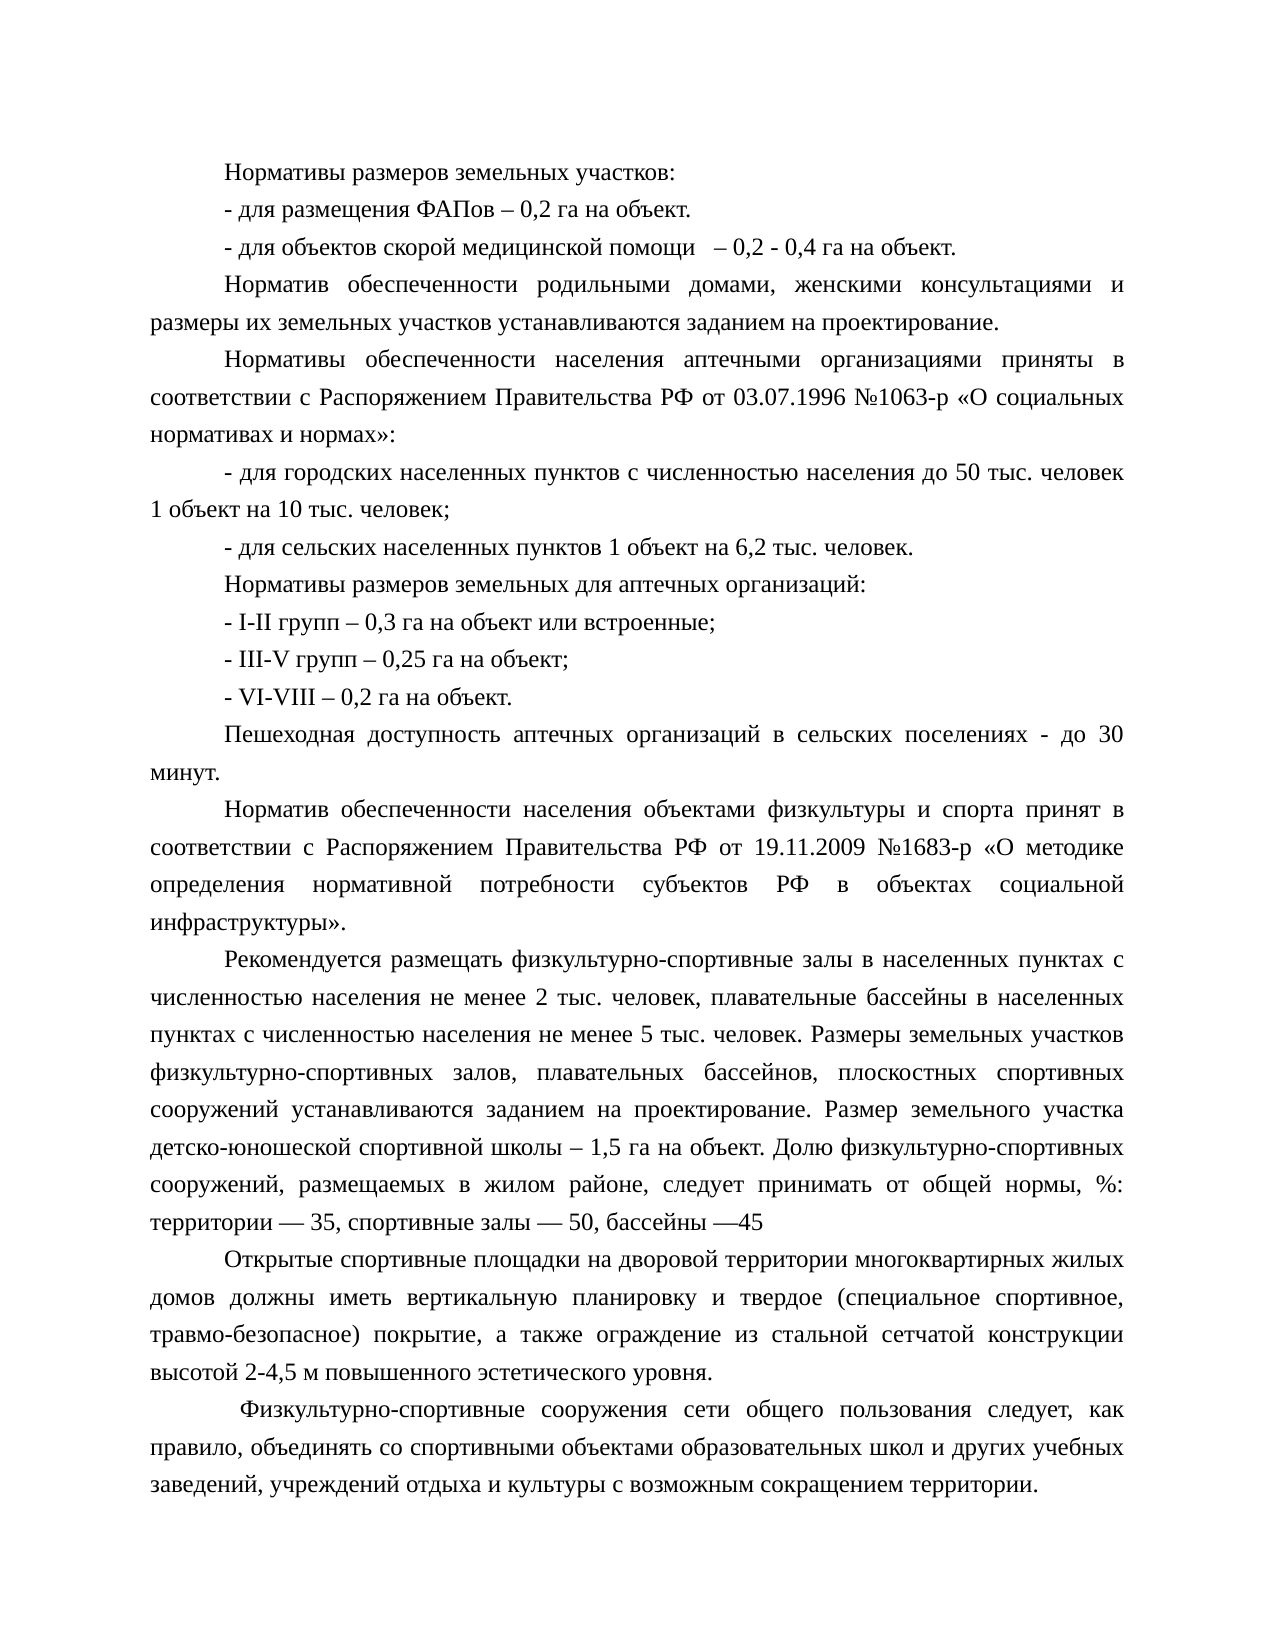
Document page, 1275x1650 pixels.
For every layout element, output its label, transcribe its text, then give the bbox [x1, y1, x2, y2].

text Открытые спортивные площадки на дворовой территории многоквартирных жилых домов должны иметь вертикальную планировку и твердое (специальное спортивное, травмо-безопасное) покрытие, а также ограждение из стальной сетчатой конструкции высотой 2-4,5 м повышенного эстетического уровня. [150, 1237, 1125, 1387]
text Пешеходная доступность аптечных организаций в сельских поселениях - до 30 минут. [150, 712, 1125, 787]
text Рекомендуется размещать физкультурно-спортивные залы в населенных пунктах с численностью населения не менее 2 тыс. человек, плавательные бассейны в населенных пунктах с численностью населения не менее 5 тыс. человек. Размеры земельных участков физкультурно-спортивных залов, плавательных бассейнов, плоскостных спортивных сооружений устанавливаются заданием на проектирование. Размер земельного участка детско-юношеской спортивной школы – 1,5 га на объект. Долю физкультурно-спортивных сооружений, размещаемых в жилом районе, следует принимать от общей нормы, %: территории — 35, спортивные залы — 50, бассейны —45 [150, 937, 1125, 1237]
text Нормативы размеров земельных участков: [150, 150, 1125, 187]
text - VI-VIII – 0,2 га на объект. [150, 675, 1125, 712]
text Норматив обеспеченности населения объектами физкультуры и спорта принят в соответствии с Распоряжением Правительства РФ от 19.11.2009 №1683-р «О методике определения нормативной потребности субъектов РФ в объектах социальной инфраструктуры». [150, 787, 1125, 937]
text - для городских населенных пунктов с численностью населения до 50 тыс. человек 1 объект на 10 тыс. человек; [150, 450, 1125, 525]
text Физкультурно-спортивные сооружения сети общего пользования следует, как правило, объединять со спортивными объектами образовательных школ и других учебных заведений, учреждений отдыха и культуры с возможным сокращением территории. [150, 1387, 1125, 1500]
text - III-V групп – 0,25 га на объект; [150, 637, 1125, 675]
text Нормативы размеров земельных для аптечных организаций: [150, 562, 1125, 600]
text - для объектов скорой медицинской помощи – 0,2 - 0,4 га на объект. [150, 225, 1125, 262]
text - для сельских населенных пунктов 1 объект на 6,2 тыс. человек. [150, 525, 1125, 562]
text - I-II групп – 0,3 га на объект или встроенные; [150, 600, 1125, 637]
text Норматив обеспеченности родильными домами, женскими консультациями и размеры их земельных участков устанавливаются заданием на проектирование. [150, 262, 1125, 337]
text Нормативы обеспеченности населения аптечными организациями приняты в соответствии с Распоряжением Правительства РФ от 03.07.1996 №1063-р «О социальных нормативах и нормах»: [150, 337, 1125, 450]
text - для размещения ФАПов – 0,2 га на объект. [150, 187, 1125, 225]
